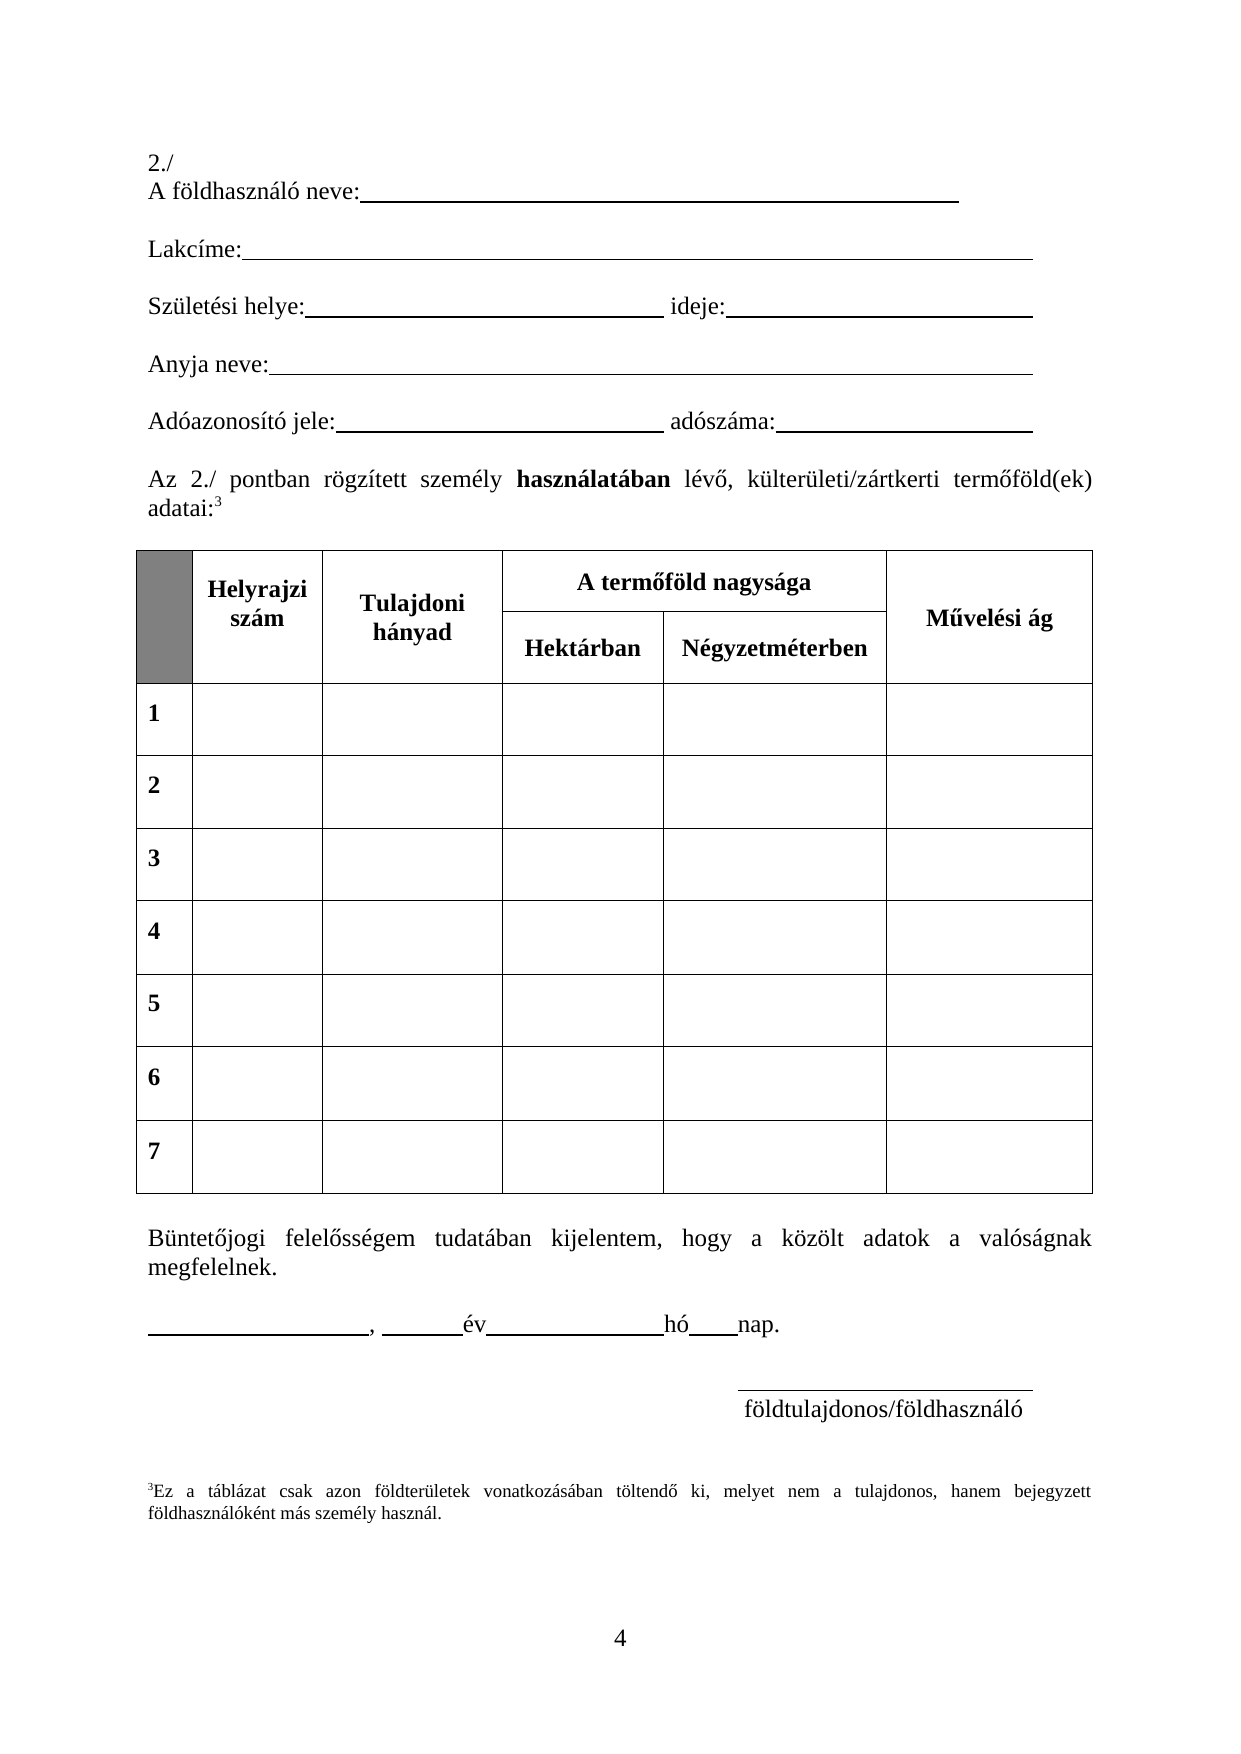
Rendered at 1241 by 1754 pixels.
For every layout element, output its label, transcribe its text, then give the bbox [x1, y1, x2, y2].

table_cell [887, 901, 1092, 974]
table_cell 6 [137, 1047, 192, 1119]
table_cell 2 [137, 756, 192, 828]
text , év hó nap. [148, 1309, 1093, 1338]
table_cell [193, 1047, 322, 1119]
text Anyja neve: [148, 349, 1093, 378]
text Lakcíme: [148, 234, 1093, 263]
table_cell [664, 684, 886, 755]
table_cell 1 [137, 684, 192, 755]
text Büntetőjogi felelősségem tudatában kijelentem, hogy a közölt adatok a valóságnak megfelelnek. [148, 1223, 1093, 1281]
text Adóazonosító jele: adószáma: [148, 406, 1093, 435]
table_cell [664, 901, 886, 974]
text 2./ [148, 148, 1093, 176]
table_cell 4 [137, 901, 192, 974]
table_cell [887, 1121, 1092, 1193]
table_cell [503, 1047, 663, 1119]
table_cell [503, 829, 663, 900]
table_header [137, 551, 192, 683]
table_cell [193, 684, 322, 755]
table_cell [664, 829, 886, 900]
table_cell [323, 1047, 502, 1119]
table_cell [664, 1121, 886, 1193]
table_cell [193, 901, 322, 974]
table_cell [503, 901, 663, 974]
table_header Tulajdoni hányad [323, 551, 502, 683]
table_header A termőföld nagysága [503, 551, 886, 611]
table_cell 5 [137, 975, 192, 1046]
table_cell [323, 829, 502, 900]
table_cell [503, 975, 663, 1046]
table_cell [887, 756, 1092, 828]
text A földhasználó neve: [148, 176, 1093, 205]
text 3Ez a táblázat csak azon földterületek vonatkozásában töltendő ki, melyet nem a tulajdonos, hanem bejegyzett földhasználóként más személy használ. [148, 1480, 1093, 1523]
table_cell [323, 684, 502, 755]
table_header Művelési ág [887, 551, 1092, 683]
table_cell [503, 756, 663, 828]
table_cell [664, 1047, 886, 1119]
text Az 2./ pontban rögzített személy használatában lévő, külterületi/zártkerti termőföld(ek) adatai:3 [148, 464, 1093, 521]
table_cell [323, 1121, 502, 1193]
table_cell [664, 756, 886, 828]
table_cell [323, 901, 502, 974]
table_cell [193, 756, 322, 828]
text Születési helye: ideje: [148, 291, 1093, 320]
table_cell [503, 684, 663, 755]
table_cell [664, 975, 886, 1046]
table_cell [193, 1121, 322, 1193]
table_cell 3 [137, 829, 192, 900]
table_cell [887, 1047, 1092, 1119]
table_cell [323, 975, 502, 1046]
table_cell [503, 1121, 663, 1193]
text földtulajdonos/földhasználó [148, 1394, 1093, 1423]
table_cell [193, 829, 322, 900]
table_header Helyrajzi szám [193, 551, 322, 683]
table_cell [887, 684, 1092, 755]
table_cell [323, 756, 502, 828]
table_cell [887, 829, 1092, 900]
table_cell Négyzetméterben [664, 612, 886, 683]
table_cell [193, 975, 322, 1046]
table_cell 7 [137, 1121, 192, 1193]
table_cell [887, 975, 1092, 1046]
table_cell Hektárban [503, 612, 663, 683]
